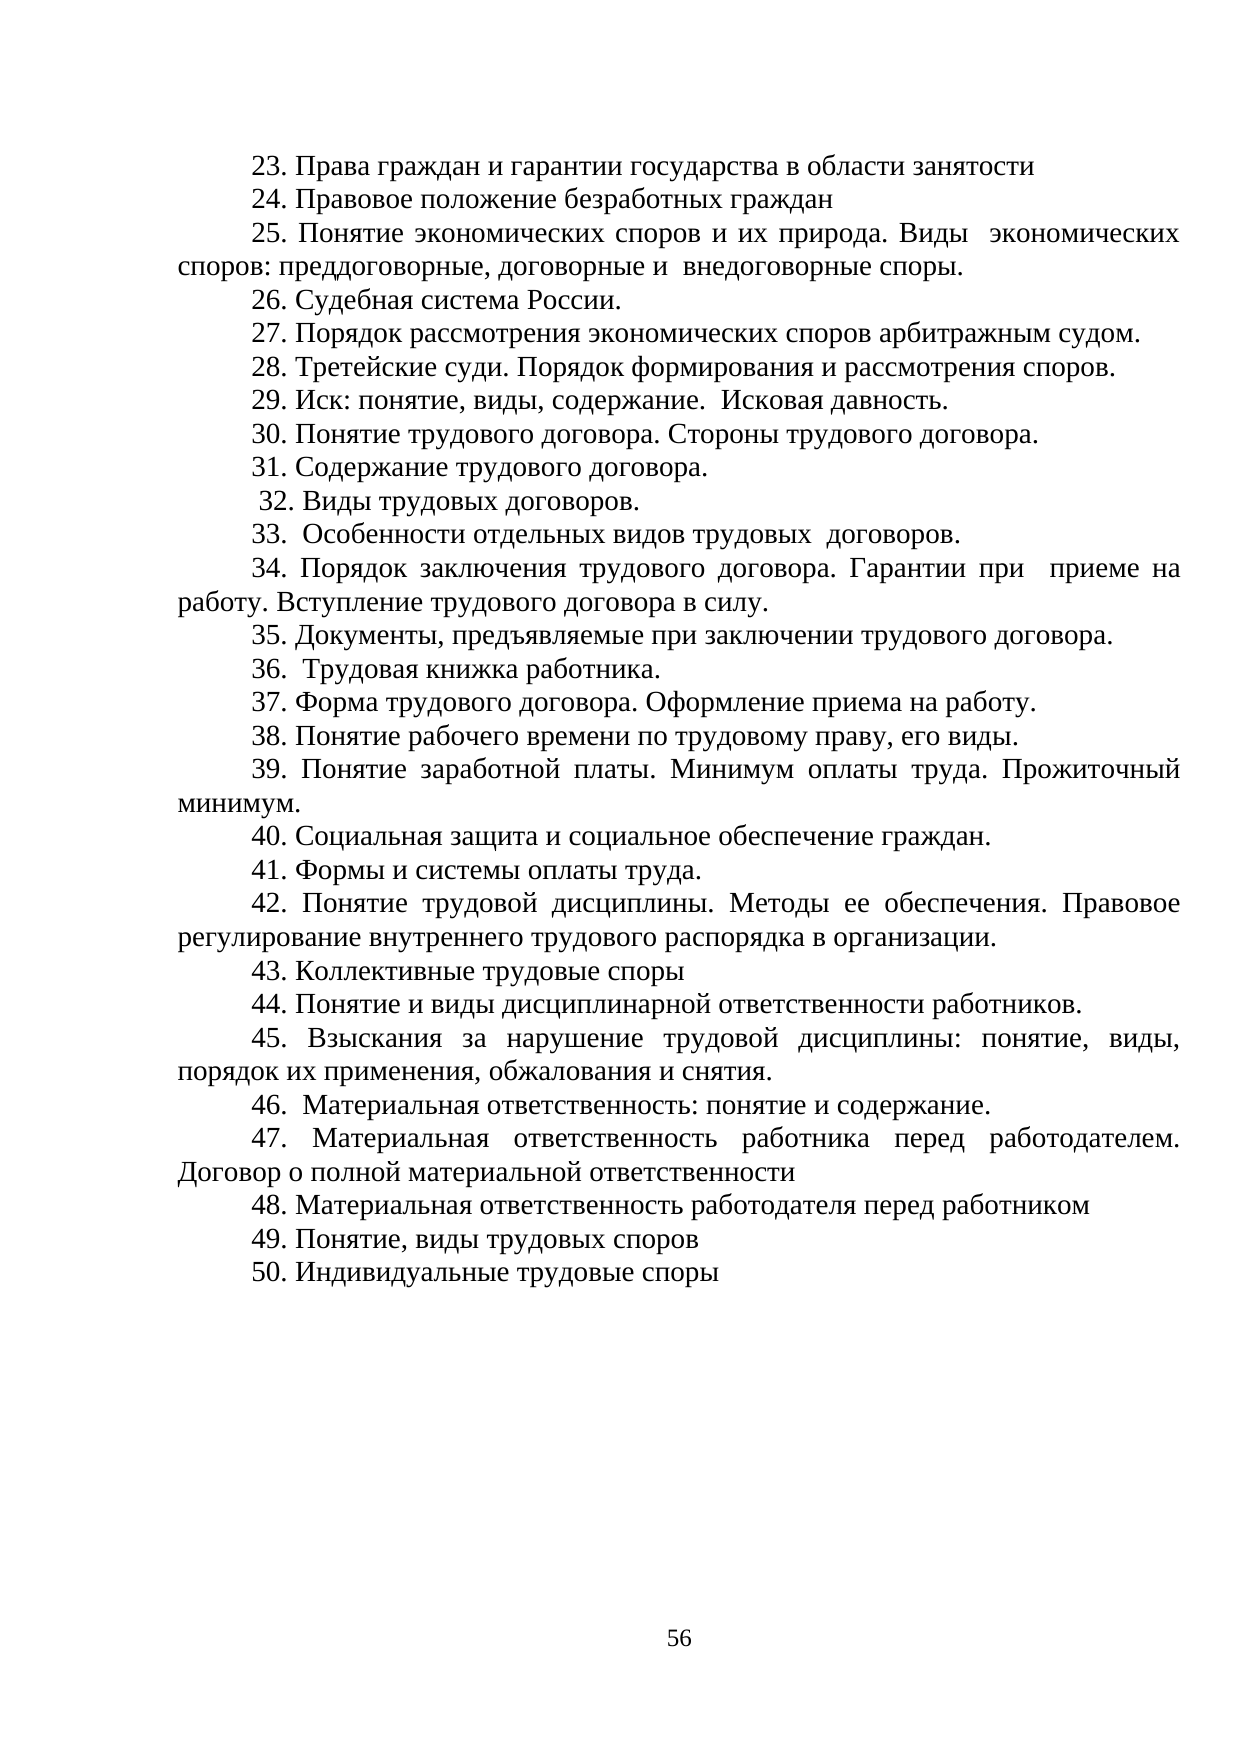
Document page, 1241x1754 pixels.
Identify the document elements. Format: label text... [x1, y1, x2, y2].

text 27. Порядок рассмотрения экономических споров арбитражным судом. [177, 315, 1181, 349]
text 36. Трудовая книжка работника. [177, 651, 1181, 684]
text 38. Понятие рабочего времени по трудовому праву, его виды. [177, 718, 1181, 751]
text 24. Правовое положение безработных граждан [177, 181, 1181, 215]
text 25. Понятие экономических споров и их природа. Виды экономических споров: преддоговорные, договорные и внедоговорные споры. [177, 215, 1181, 282]
text 46. Материальная ответственность: понятие и содержание. [177, 1087, 1181, 1120]
text 40. Социальная защита и социальное обеспечение граждан. [177, 818, 1181, 852]
text 33. Особенности отдельных видов трудовых договоров. [177, 517, 1181, 550]
text 29. Иск: понятие, виды, содержание. Исковая давность. [177, 382, 1181, 416]
text 45. Взыскания за нарушение трудовой дисциплины: понятие, виды, порядок их применения, обжалования и снятия. [177, 1020, 1181, 1087]
text 26. Судебная система России. [177, 282, 1181, 315]
text 37. Форма трудового договора. Оформление приема на работу. [177, 684, 1181, 718]
text 30. Понятие трудового договора. Стороны трудового договора. [177, 416, 1181, 449]
text 41. Формы и системы оплаты труда. [177, 852, 1181, 886]
text 42. Понятие трудовой дисциплины. Методы ее обеспечения. Правовое регулирование внутреннего трудового распорядка в организации. [177, 886, 1181, 953]
text 39. Понятие заработной платы. Минимум оплаты труда. Прожиточный минимум. [177, 751, 1181, 818]
text 49. Понятие, виды трудовых споров [177, 1221, 1181, 1254]
text 28. Третейские суди. Порядок формирования и рассмотрения споров. [177, 349, 1181, 382]
text 43. Коллективные трудовые споры [177, 953, 1181, 986]
text 32. Виды трудовых договоров. [177, 483, 1181, 517]
text 23. Права граждан и гарантии государства в области занятости [177, 148, 1181, 181]
text 47. Материальная ответственность работника перед работодателем. Договор о полной материальной ответственности [177, 1120, 1181, 1187]
text 50. Индивидуальные трудовые споры [177, 1254, 1181, 1288]
text 48. Материальная ответственность работодателя перед работником [177, 1187, 1181, 1221]
text 34. Порядок заключения трудового договора. Гарантии при приеме на работу. Вступление трудового договора в силу. [177, 550, 1181, 617]
text 35. Документы, предъявляемые при заключении трудового договора. [177, 617, 1181, 651]
text 44. Понятие и виды дисциплинарной ответственности работников. [177, 986, 1181, 1020]
text 31. Содержание трудового договора. [177, 449, 1181, 483]
